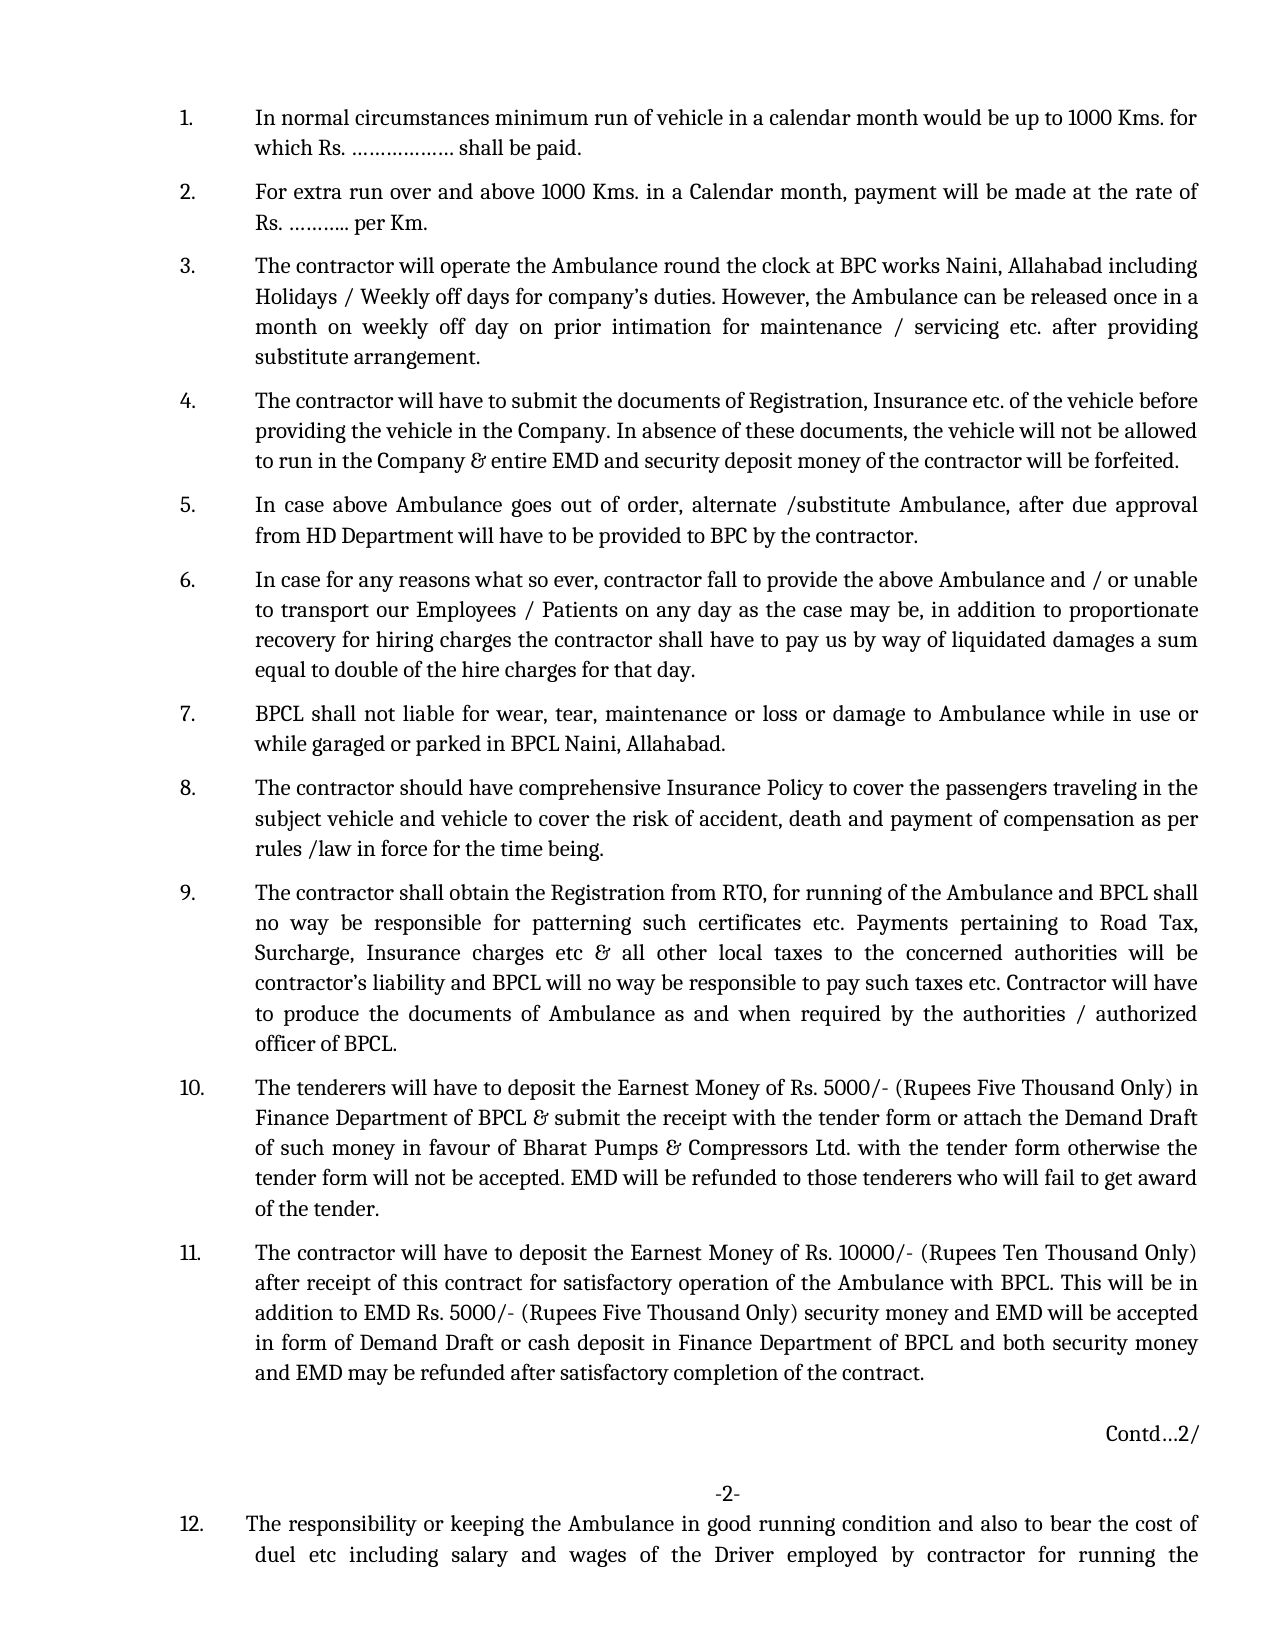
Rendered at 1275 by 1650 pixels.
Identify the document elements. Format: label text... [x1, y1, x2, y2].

list BPCL shall not liable for wear, tear, maintenance or loss or damage to Ambulance while in use or while garaged or parked in BPCL Naini, Allahabad. [180, 701, 1200, 758]
list In normal circumstances minimum run of vehicle in a calendar month would be up to 1000 Kms. for which Rs. ……………… shall be paid. [180, 105, 1200, 162]
list In case above Ambulance goes out of order, alternate /substitute Ambulance, after due approval from HD Department will have to be provided to BPC by the contractor. [180, 492, 1200, 549]
list In case for any reasons what so ever, contractor fall to provide the above Ambulance and / or unable to transport our Employees / Patients on any day as the case may be, in addition to proportionate recovery for hiring charges the contractor shall have to pay us by way of liquidated damages a sum equal to double of the hire charges for that day. [180, 566, 1200, 683]
list The contractor will have to deposit the Earnest Money of Rs. 10000/- (Rupees Ten Thousand Only) after receipt of this contract for satisfactory operation of the Ambulance with BPCL. This will be in addition to EMD Rs. 5000/- (Rupees Five Thousand Only) security money and EMD will be accepted in form of Demand Draft or cash deposit in Finance Department of BPCL and both security money and EMD may be refunded after satisfactory completion of the contract. [180, 1239, 1200, 1387]
list The contractor will have to submit the documents of Registration, Insurance etc. of the vehicle before providing the vehicle in the Company. In absence of these documents, the vehicle will not be allowed to run in the Company & entire EMD and security deposit money of the contractor will be forfeited. [180, 388, 1200, 475]
list For extra run over and above 1000 Kms. in a Calendar month, payment will be made at the rate of Rs. ……….. per Km. [180, 179, 1200, 236]
list The contractor should have comprehensive Insurance Policy to cover the passengers traveling in the subject vehicle and vehicle to cover the risk of accident, death and payment of compensation as per rules /law in force for the time being. [180, 775, 1200, 862]
list The contractor shall obtain the Registration from RTO, for running of the Ambulance and BPCL shall no way be responsible for patterning such certificates etc. Payments pertaining to Road Tax, Surcharge, Insurance charges etc & all other local taxes to the concerned authorities will be contractor’s liability and BPCL will no way be responsible to pay such taxes etc. Contractor will have to produce the documents of Ambulance as and when required by the authorities / authorized officer of BPCL. [180, 879, 1200, 1057]
list Contd…2/ [255, 1421, 1200, 1447]
list The contractor will operate the Ambulance round the clock at BPC works Naini, Allahabad including Holidays / Weekly off days for company’s duties. However, the Ambulance can be released once in a month on weekly off day on prior intimation for maintenance / servicing etc. after providing substitute arrangement. [180, 253, 1200, 370]
list -2- [255, 1481, 1200, 1507]
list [180, 1511, 1200, 1568]
list The tenderers will have to deposit the Earnest Money of Rs. 5000/- (Rupees Five Thousand Only) in Finance Department of BPCL & submit the receipt with the tender form or attach the Demand Draft of such money in favour of Bharat Pumps & Compressors Ltd. with the tender form otherwise the tender form will not be accepted. EMD will be refunded to those tenderers who will fail to get award of the tender. [180, 1074, 1200, 1222]
